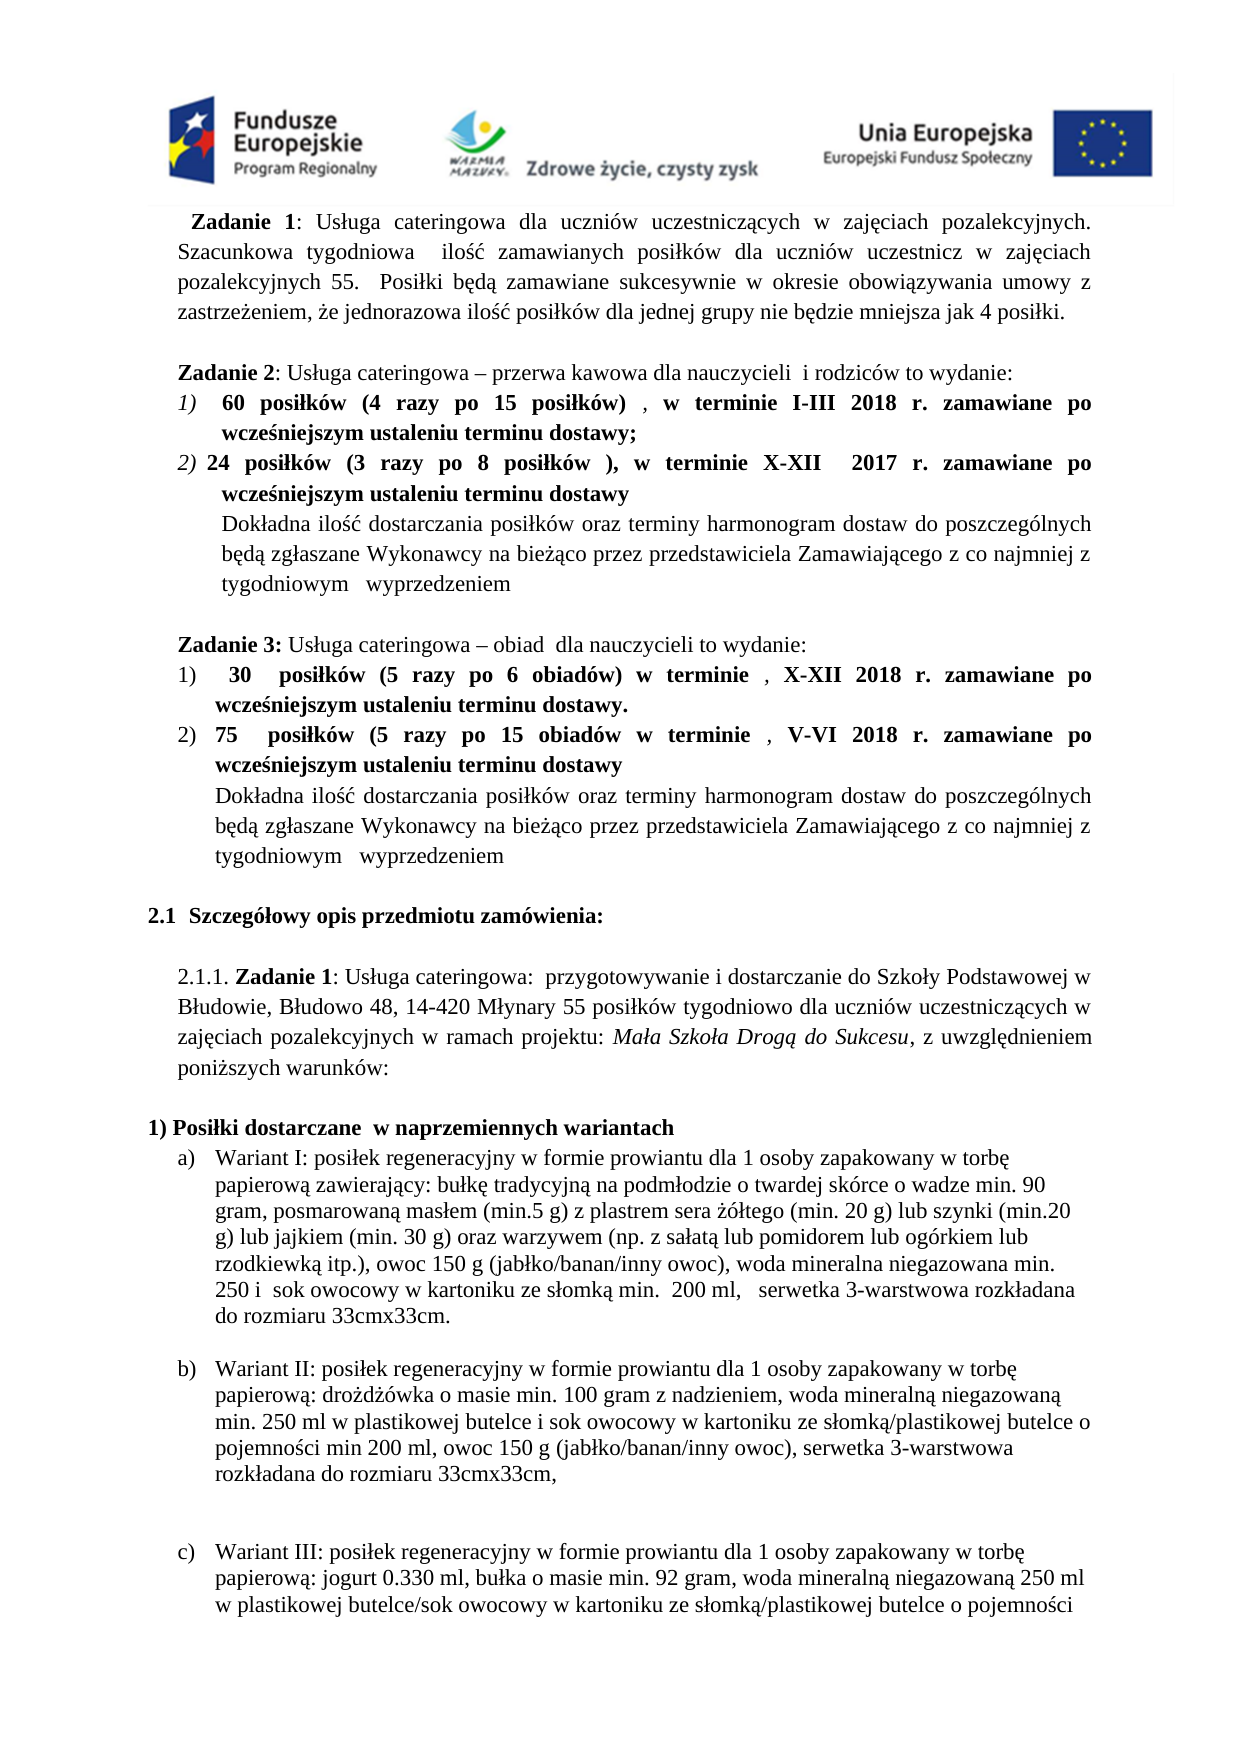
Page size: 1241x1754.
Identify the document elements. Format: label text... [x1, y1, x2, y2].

list Zadanie 2: Usługa cateringowa – przerwa kawowa dla nauczycieli i rodziców to wydanie: [177, 359, 1093, 385]
list Dokładna ilość dostarczania posiłków oraz terminy harmonogram dostaw do poszczególnych będą zgłaszane Wykonawcy na bieżąco przez przedstawiciela Zamawiającego z co najmniej z tygodniowym wyprzedzeniem [221, 510, 1093, 597]
text Zadanie 3: Usługa cateringowa – obiad dla nauczycieli to wydanie: [177, 631, 1093, 657]
list 60 posiłków (4 razy po 15 posiłków) , w terminie I-III 2018 r. zamawiane po wcześniejszym ustaleniu terminu dostawy; [177, 389, 1093, 446]
list 30 posiłków (5 razy po 6 obiadów) w terminie , X-XII 2018 r. zamawiane po wcześniejszym ustaleniu terminu dostawy. [177, 661, 1093, 717]
picture [147, 73, 1176, 208]
list 75 posiłków (5 razy po 15 obiadów w terminie , V-VI 2018 r. zamawiane po wcześniejszym ustaleniu terminu dostawy [177, 721, 1093, 778]
list Zadanie 1: Usługa cateringowa dla uczniów uczestniczących w zajęciach pozalekcyjnych. Szacunkowa tygodniowa ilość zamawianych posiłków dla uczniów uczestnicz w zajęciach pozalekcyjnych 55. Posiłki będą zamawiane sukcesywnie w okresie obowiązywania umowy z zastrzeżeniem, że jednorazowa ilość posiłków dla jednej grupy nie będzie mniejsza jak 4 posiłki. [177, 208, 1093, 325]
list Wariant I: posiłek regeneracyjny w formie prowiantu dla 1 osoby zapakowany w torbę papierową zawierający: bułkę tradycyjną na podmłodzie o twardej skórce o wadze min. 90 gram, posmarowaną masłem (min.5 g) z plastrem sera żółtego (min. 20 g) lub szynki (min.20 g) lub jajkiem (min. 30 g) oraz warzywem (np. z sałatą lub pomidorem lub ogórkiem lub rzodkiewką itp.), owoc 150 g (jabłko/banan/inny owoc), woda mineralna niegazowana min. 250 i sok owocowy w kartoniku ze słomką min. 200 ml, serwetka 3-warstwowa rozkładana do rozmiaru 33cmx33cm. [177, 1144, 1093, 1329]
text 2.1.1. Zadanie 1: Usługa cateringowa: przygotowywanie i dostarczanie do Szkoły Podstawowej w Błudowie, Błudowo 48, 14-420 Młynary 55 posiłków tygodniowo dla uczniów uczestniczących w zajęciach pozalekcyjnych w ramach projektu: Mała Szkoła Drogą do Sukcesu, z uwzględnieniem poniższych warunków: [177, 963, 1093, 1080]
list Dokładna ilość dostarczania posiłków oraz terminy harmonogram dostaw do poszczególnych będą zgłaszane Wykonawcy na bieżąco przez przedstawiciela Zamawiającego z co najmniej z tygodniowym wyprzedzeniem [215, 782, 1093, 868]
list Wariant II: posiłek regeneracyjny w formie prowiantu dla 1 osoby zapakowany w torbę papierową: drożdżówka o masie min. 100 gram z nadzieniem, woda mineralną niegazowaną min. 250 ml w plastikowej butelce i sok owocowy w kartoniku ze słomką/plastikowej butelce o pojemności min 200 ml, owoc 150 g (jabłko/banan/inny owoc), serwetka 3-warstwowa rozkładana do rozmiaru 33cmx33cm, [177, 1355, 1093, 1487]
list Szczegółowy opis przedmiotu zamówienia: [148, 903, 1093, 929]
text 1) Posiłki dostarczane w naprzemiennych wariantach [148, 1114, 1093, 1140]
list 24 posiłków (3 razy po 8 posiłków ), w terminie X-XII 2017 r. zamawiane po wcześniejszym ustaleniu terminu dostawy [177, 449, 1093, 506]
